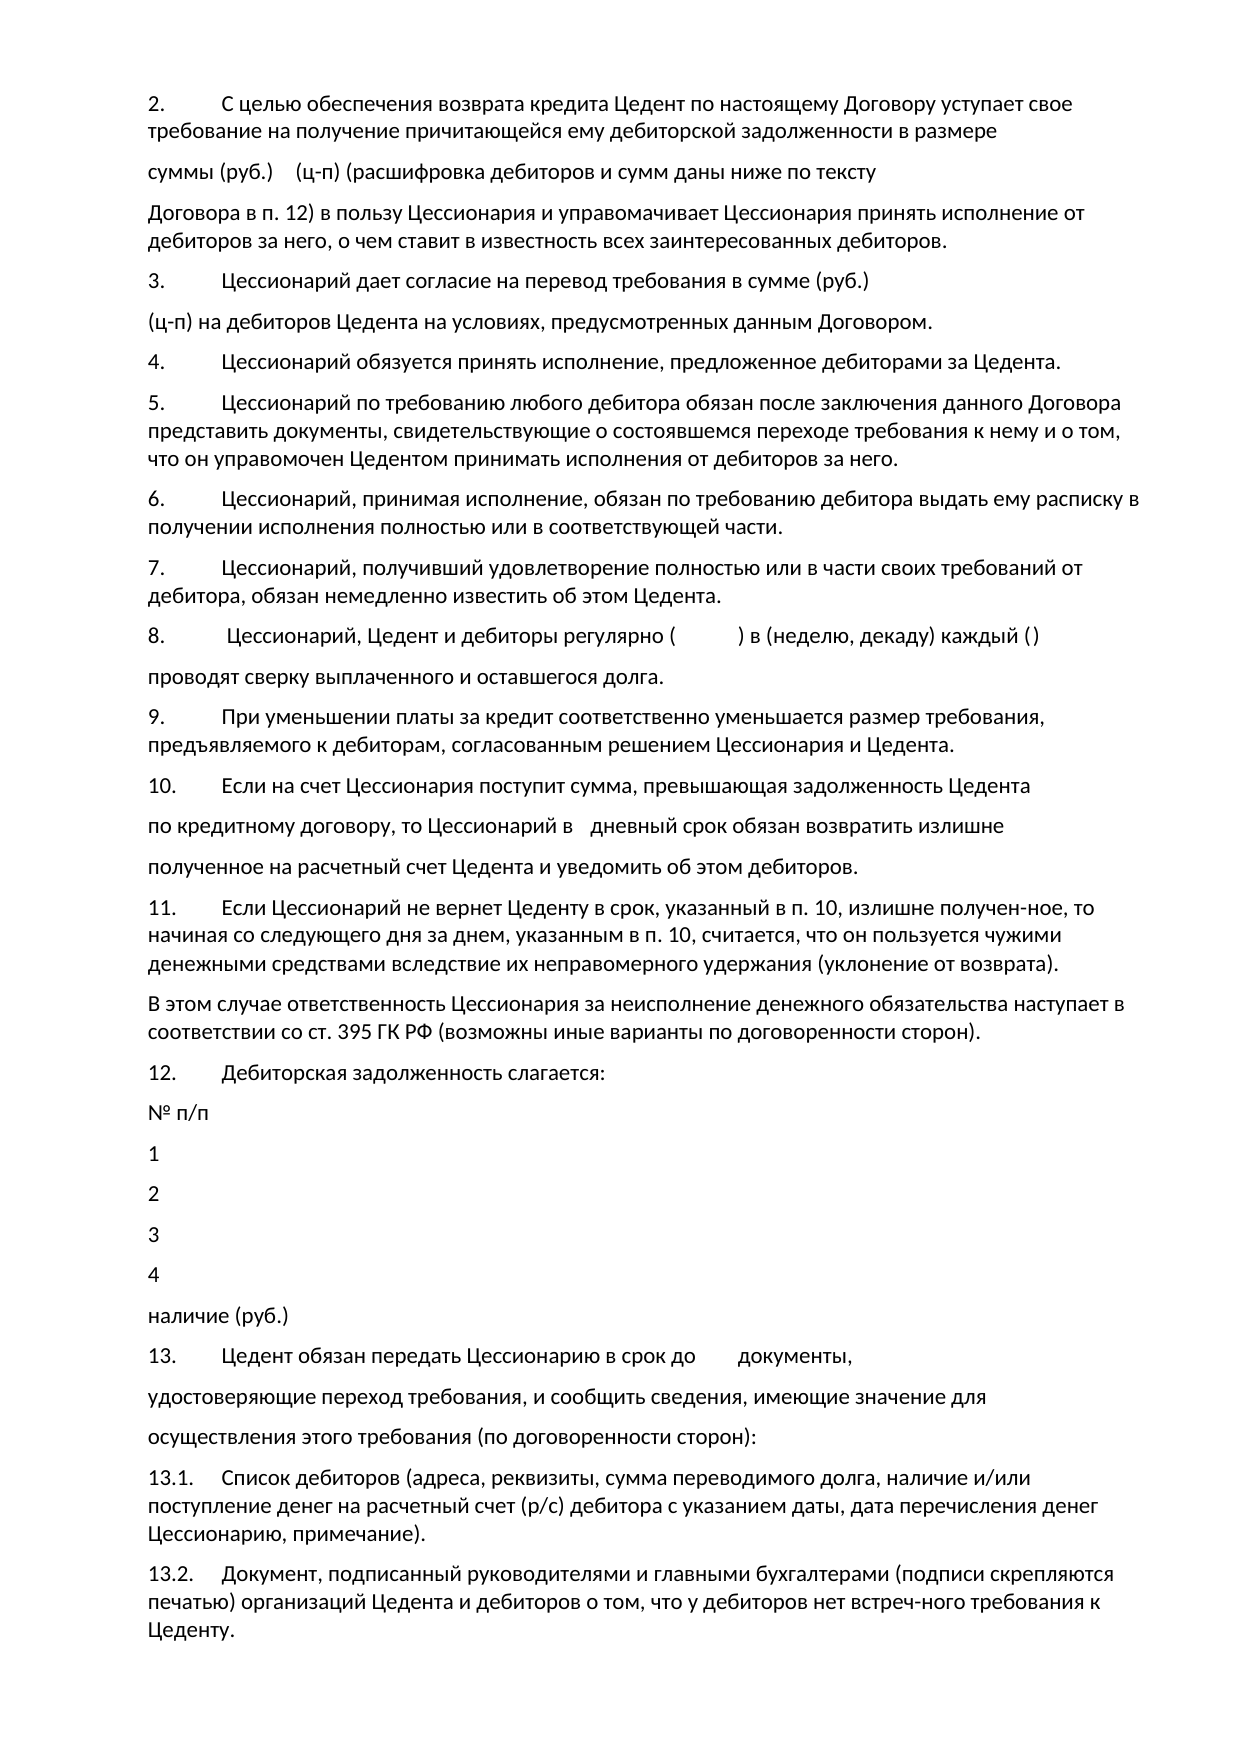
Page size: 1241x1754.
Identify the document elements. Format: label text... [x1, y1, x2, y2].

text суммы (руб.) (ц-п) (расшифровка дебиторов и сумм даны ниже по тексту [148, 157, 1152, 185]
text 6. Цессионарий, принимая исполнение, обязан по требованию дебитора выдать ему расписку в получении исполнения полностью или в соответствующей части. [148, 484, 1152, 540]
text 8. Цессионарий, Цедент и дебиторы регулярно ( ) в (неделю, декаду) каждый ( ) [148, 621, 1152, 649]
text 4. Цессионарий обязуется принять исполнение, предложенное дебиторами за Цедента. [148, 347, 1152, 375]
text Договора в п. 12) в пользу Цессионария и управомачивает Цессионария принять исполнение от дебиторов за него, о чем ставит в известность всех заинтересованных дебиторов. [148, 198, 1152, 254]
text 7. Цессионарий, получивший удовлетворение полностью или в части своих требований от дебитора, обязан немедленно известить об этом Цедента. [148, 553, 1152, 609]
text 3. Цессионарий дает согласие на перевод требования в сумме (руб.) [148, 266, 1152, 294]
text 10. Если на счет Цессионария поступит сумма, превышающая задолженность Цедента [148, 771, 1152, 799]
text (ц-п) на дебиторов Цедента на условиях, предусмотренных данным Договором. [148, 307, 1152, 335]
text по кредитному договору, то Цессионарий в дневный срок обязан возвратить излишне [148, 812, 1152, 839]
text 5. Цессионарий по требованию любого дебитора обязан после заключения данного Договора представить документы, свидетельствующие о состоявшемся переходе требования к нему и о том, что он управомочен Цедентом принимать исполнения от дебиторов за него. [148, 388, 1152, 472]
text 2. С целью обеспечения возврата кредита Цедент по настоящему Договору уступает свое требование на получение причитающейся ему дебиторской задолженности в размере [148, 89, 1152, 145]
text проводят сверку выплаченного и оставшегося долга. [148, 662, 1152, 690]
text 9. При уменьшении платы за кредит соответственно уменьшается размер требования, предъявляемого к дебиторам, согласованным решением Цессионария и Цедента. [148, 702, 1152, 758]
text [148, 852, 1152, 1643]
